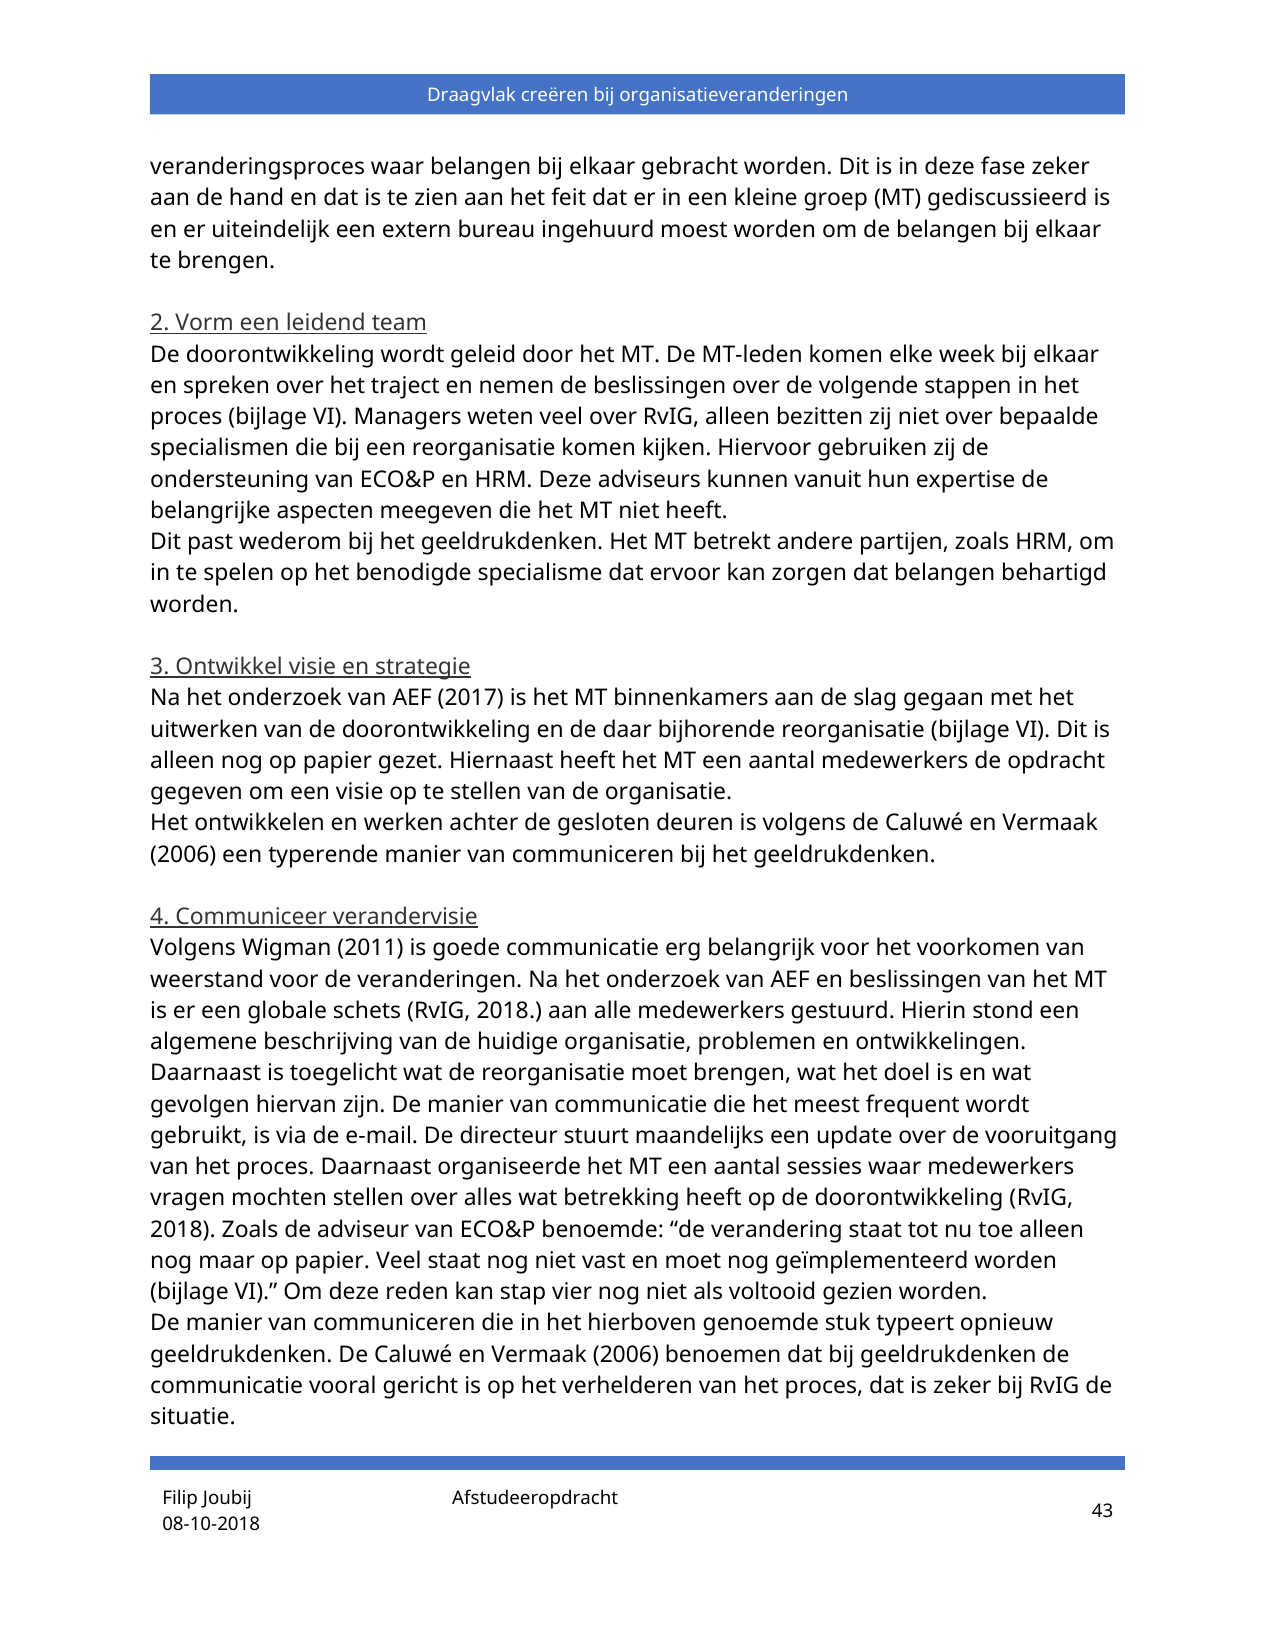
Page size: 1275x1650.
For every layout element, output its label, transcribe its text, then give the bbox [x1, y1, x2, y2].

text 4. Communiceer verandervisie [150, 900, 1125, 931]
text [150, 150, 1125, 275]
text De doorontwikkeling wordt geleid door het MT. De MT-leden komen elke week bij elkaar en spreken over het traject en nemen de beslissingen over de volgende stappen in het proces (bijlage VI). Managers weten veel over RvIG, alleen bezitten zij niet over bepaalde specialismen die bij een reorganisatie komen kijken. Hiervoor gebruiken zij de ondersteuning van ECO&P en HRM. Deze adviseurs kunnen vanuit hun expertise de belangrijke aspecten meegeven die het MT niet heeft. Dit past wederom bij het geeldrukdenken. Het MT betrekt andere partijen, zoals HRM, om in te spelen op het benodigde specialisme dat ervoor kan zorgen dat belangen behartigd worden. [150, 337, 1125, 619]
text 2. Vorm een leidend team [150, 306, 1125, 337]
text 3. Ontwikkel visie en strategie [150, 650, 1125, 681]
text Na het onderzoek van AEF (2017) is het MT binnenkamers aan de slag gegaan met het uitwerken van de doorontwikkeling en de daar bijhorende reorganisatie (bijlage VI). Dit is alleen nog op papier gezet. Hiernaast heeft het MT een aantal medewerkers de opdracht gegeven om een visie op te stellen van de organisatie. [150, 681, 1125, 806]
text Volgens Wigman (2011) is goede communicatie erg belangrijk voor het voorkomen van weerstand voor de veranderingen. Na het onderzoek van AEF en beslissingen van het MT is er een globale schets (RvIG, 2018.) aan alle medewerkers gestuurd. Hierin stond een algemene beschrijving van de huidige organisatie, problemen en ontwikkelingen. Daarnaast is toegelicht wat de reorganisatie moet brengen, wat het doel is en wat gevolgen hiervan zijn. De manier van communicatie die het meest frequent wordt gebruikt, is via de e-mail. De directeur stuurt maandelijks een update over de vooruitgang van het proces. Daarnaast organiseerde het MT een aantal sessies waar medewerkers vragen mochten stellen over alles wat betrekking heeft op de doorontwikkeling (RvIG, 2018). Zoals de adviseur van ECO&P benoemde: “de verandering staat tot nu toe alleen nog maar op papier. Veel staat nog niet vast en moet nog geïmplementeerd worden (bijlage VI).” Om deze reden kan stap vier nog niet als voltooid gezien worden. [150, 931, 1125, 1306]
text De manier van communiceren die in het hierboven genoemde stuk typeert opnieuw geeldrukdenken. De Caluwé en Vermaak (2006) benoemen dat bij geeldrukdenken de communicatie vooral gericht is op het verhelderen van het proces, dat is zeker bij RvIG de situatie. [150, 1306, 1125, 1431]
text Het ontwikkelen en werken achter de gesloten deuren is volgens de Caluwé en Vermaak (2006) een typerende manier van communiceren bij het geeldrukdenken. [150, 806, 1125, 869]
